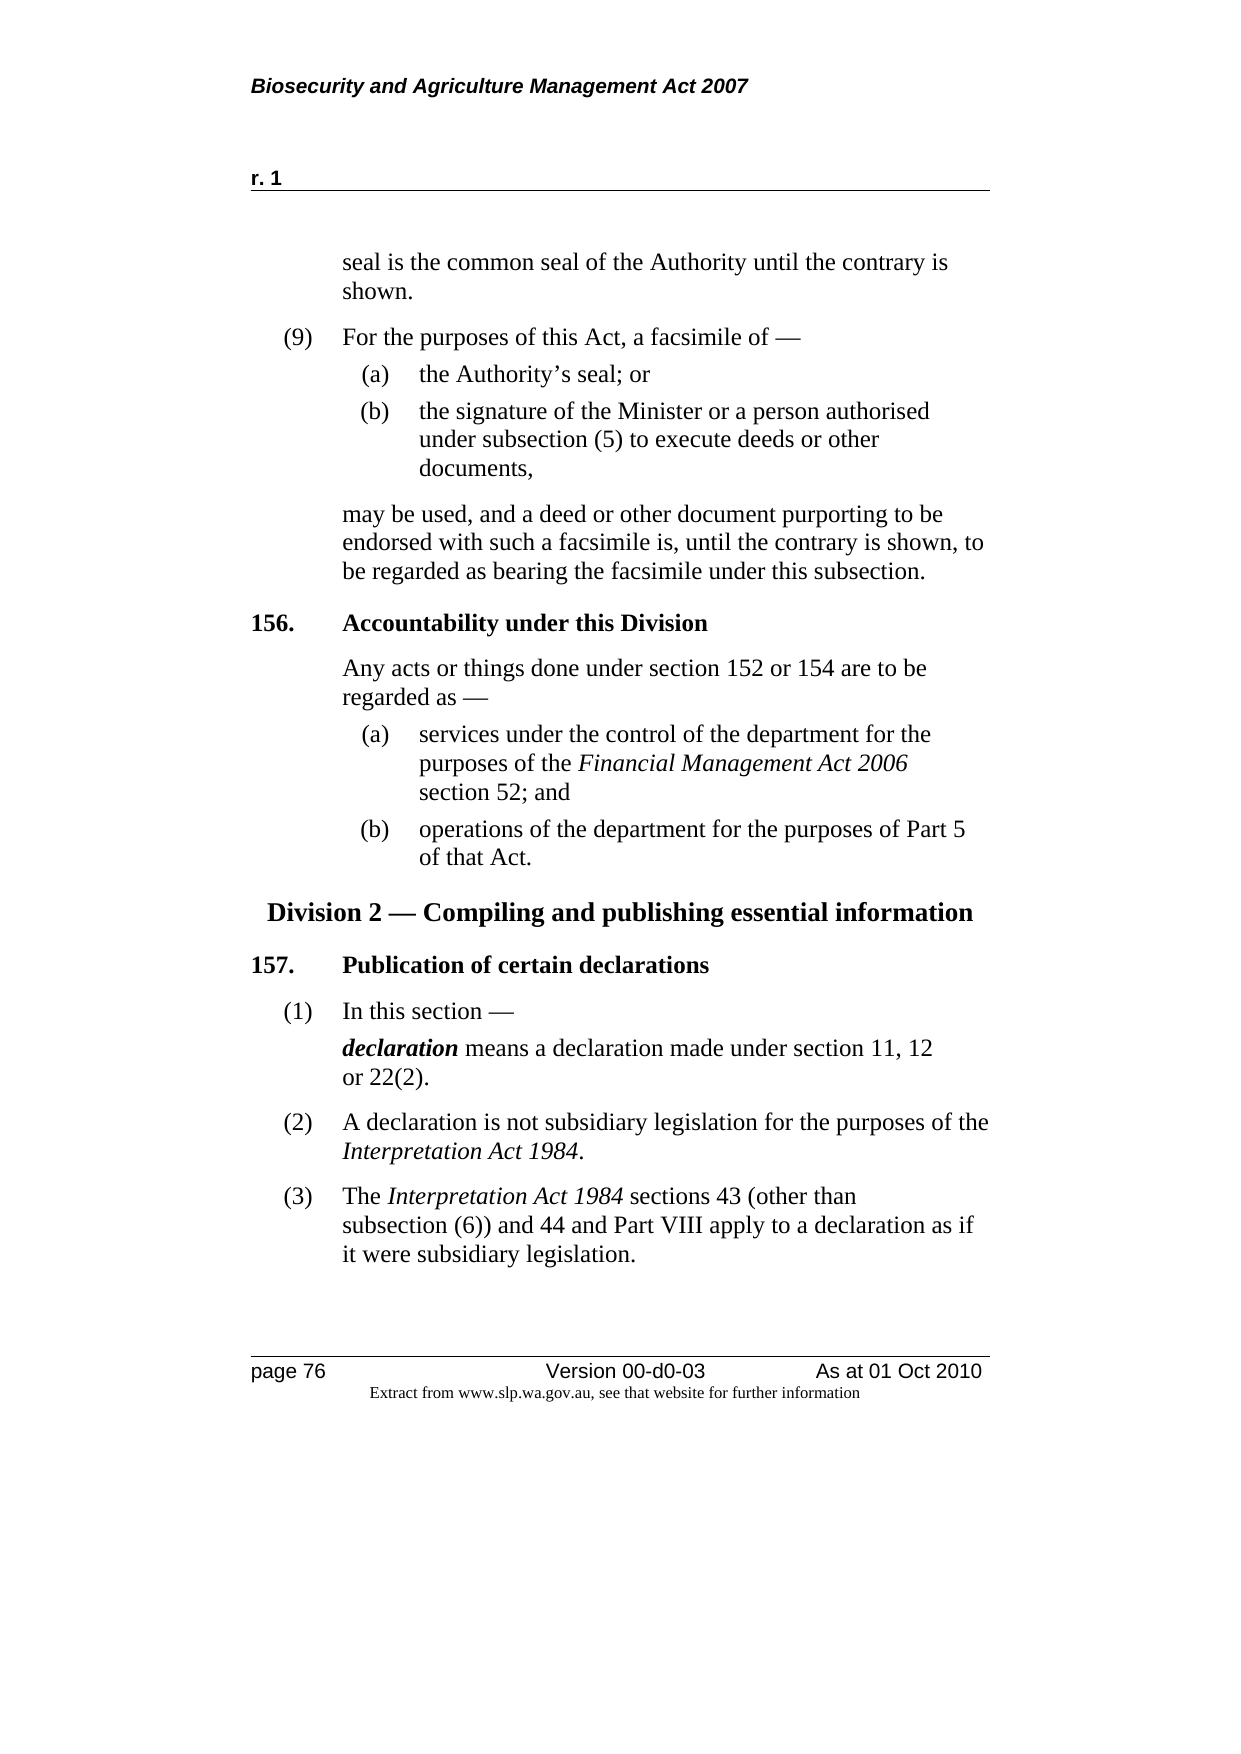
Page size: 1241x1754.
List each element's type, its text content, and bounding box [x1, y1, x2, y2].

text (a) the Authority’s seal; or [251, 359, 990, 387]
text (b) operations of the department for the purposes of Part 5 of that Act. [251, 814, 990, 871]
text (2) A declaration is not subsidiary legislation for the purposes of the Interpretation Act 1984. [251, 1107, 990, 1164]
text may be used, and a deed or other document purporting to be endorsed with such a facsimile is, until the contrary is shown, to be regarded as bearing the facsimile under this subsection. [251, 499, 990, 585]
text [251, 247, 990, 305]
text (1) In this section — [251, 996, 990, 1024]
subtitle 157. Publication of certain declarations [251, 950, 990, 979]
text declaration means a declaration made under section 11, 12 or 22(2). [251, 1033, 990, 1090]
text (9) For the purposes of this Act, a facsimile of — [251, 322, 990, 350]
text (3) The Interpretation Act 1984 sections 43 (other than subsection (6)) and 44 and Part VIII apply to a declaration as if it were subsidiary legislation. [251, 1181, 990, 1267]
subtitle 156. Accountability under this Division [251, 608, 990, 637]
subtitle Division 2 — Compiling and publishing essential information [251, 896, 990, 927]
text (b) the signature of the Minister or a person authorised under subsection (5) to execute deeds or other documents, [251, 396, 990, 482]
text (a) services under the control of the department for the purposes of the Financial Management Act 2006 section 52; and [251, 719, 990, 805]
text Any acts or things done under section 152 or 154 are to be regarded as — [251, 653, 990, 711]
